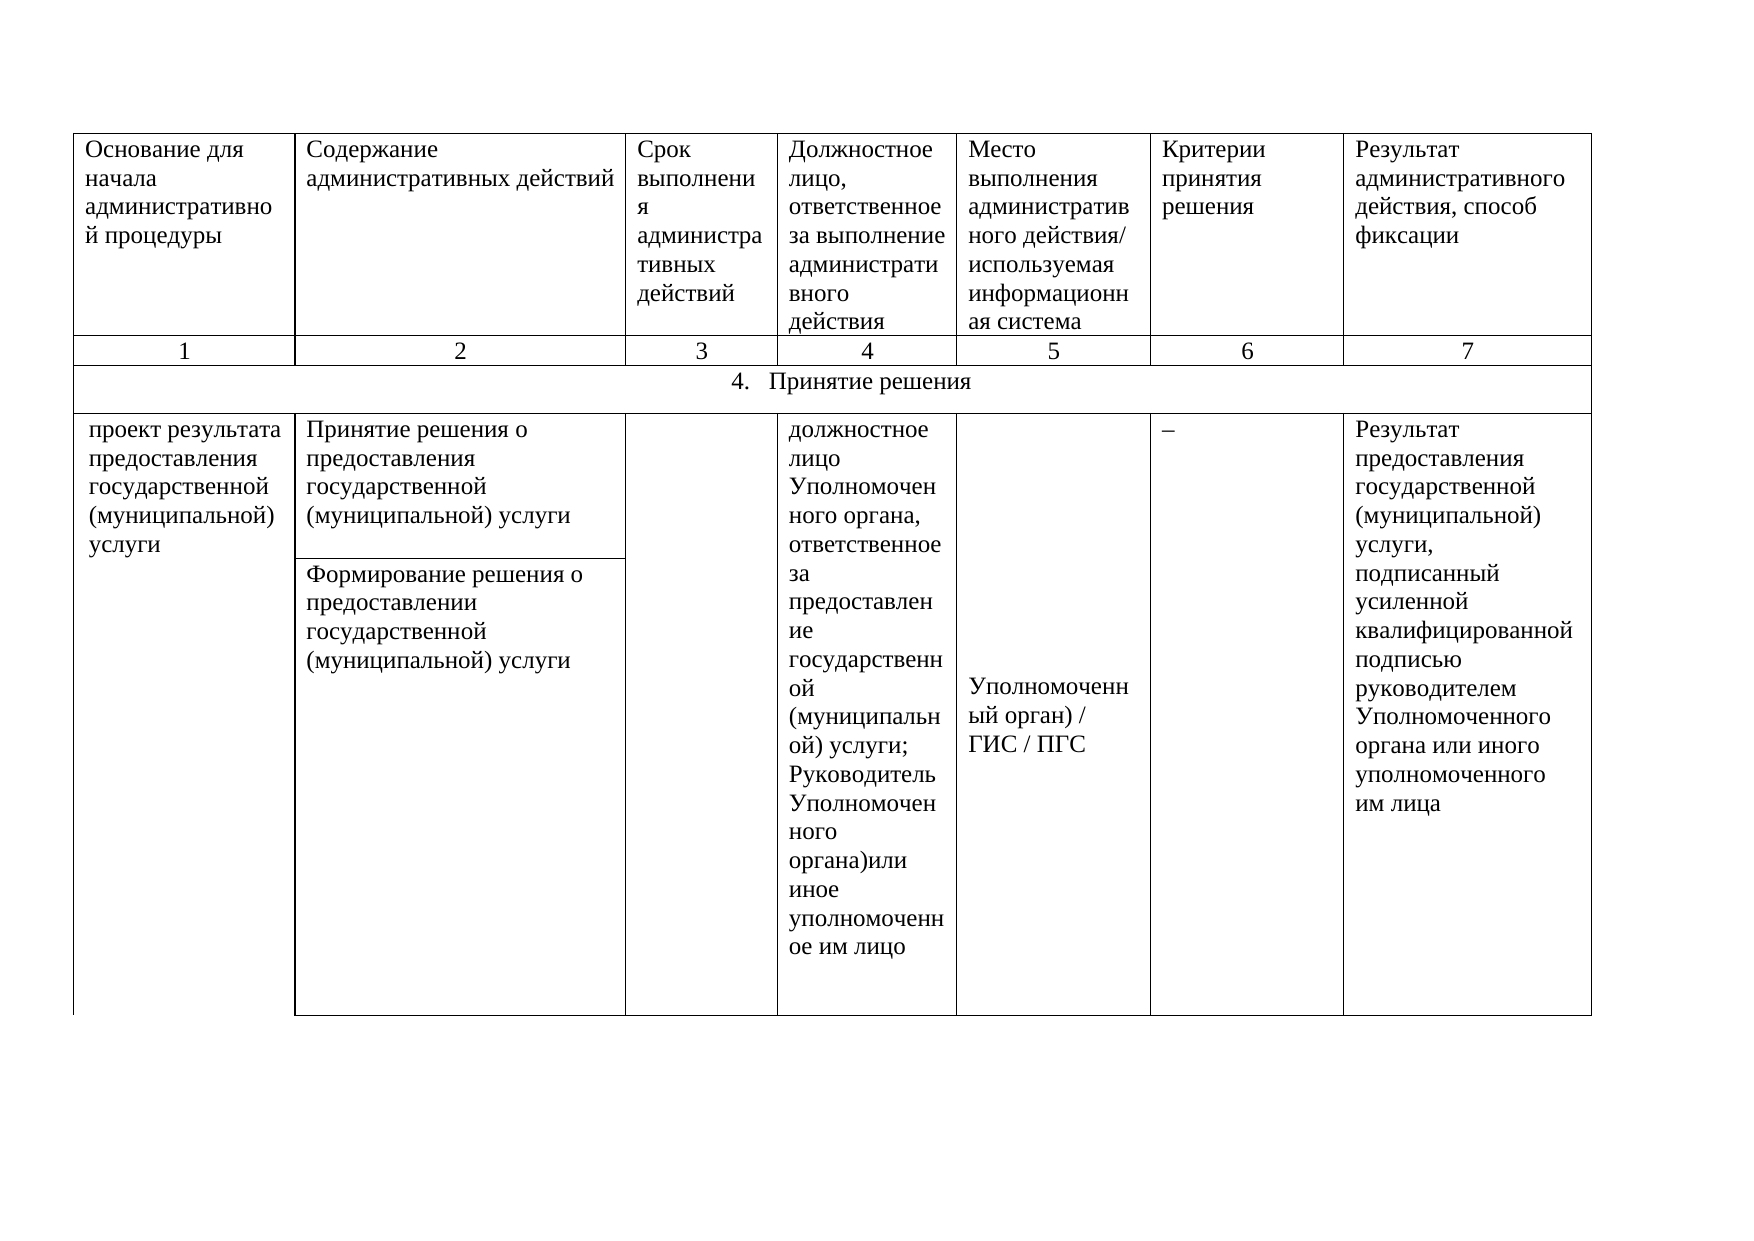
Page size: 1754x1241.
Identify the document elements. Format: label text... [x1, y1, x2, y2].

table_cell 3 [626, 336, 777, 365]
table_cell проект результата предоставления государственной (муниципальной) услуги [74, 414, 294, 1015]
table_cell 6 [1151, 336, 1343, 365]
table_cell Принятие решения о предоставления государственной (муниципальной) услуги [296, 414, 625, 558]
table_cell 5 [957, 336, 1150, 365]
table_cell 4 [778, 336, 956, 365]
table_cell 2 [296, 336, 625, 365]
table_header Результат административного действия, способ фиксации [1344, 134, 1591, 335]
table_cell Принятие решения [74, 366, 1591, 413]
table_cell должностное лицо Уполномоченного органа, ответственное за предоставление государственной (муниципальной) услуги; Руководитель Уполномоченного органа)или иное уполномоченное им лицо [778, 414, 956, 1015]
table_header Срок выполнения административных действий [626, 134, 777, 335]
table_cell 1 [74, 336, 294, 365]
table_cell 7 [1344, 336, 1591, 365]
table_header Содержание административных действий [296, 134, 625, 335]
table_header Место выполнения административного действия/ используемая информационная система [957, 134, 1150, 335]
table_cell Уполномоченный орган) / ГИС / ПГС [957, 414, 1150, 1015]
table_cell Формирование решения о предоставлении государственной (муниципальной) услуги [296, 559, 625, 1015]
table_header Должностное лицо, ответственное за выполнение административного действия [778, 134, 956, 335]
table_header Основание для начала административной процедуры [74, 134, 294, 335]
table_header Критерии принятия решения [1151, 134, 1343, 335]
table_cell [626, 414, 777, 1015]
table_cell – [1151, 414, 1343, 1015]
